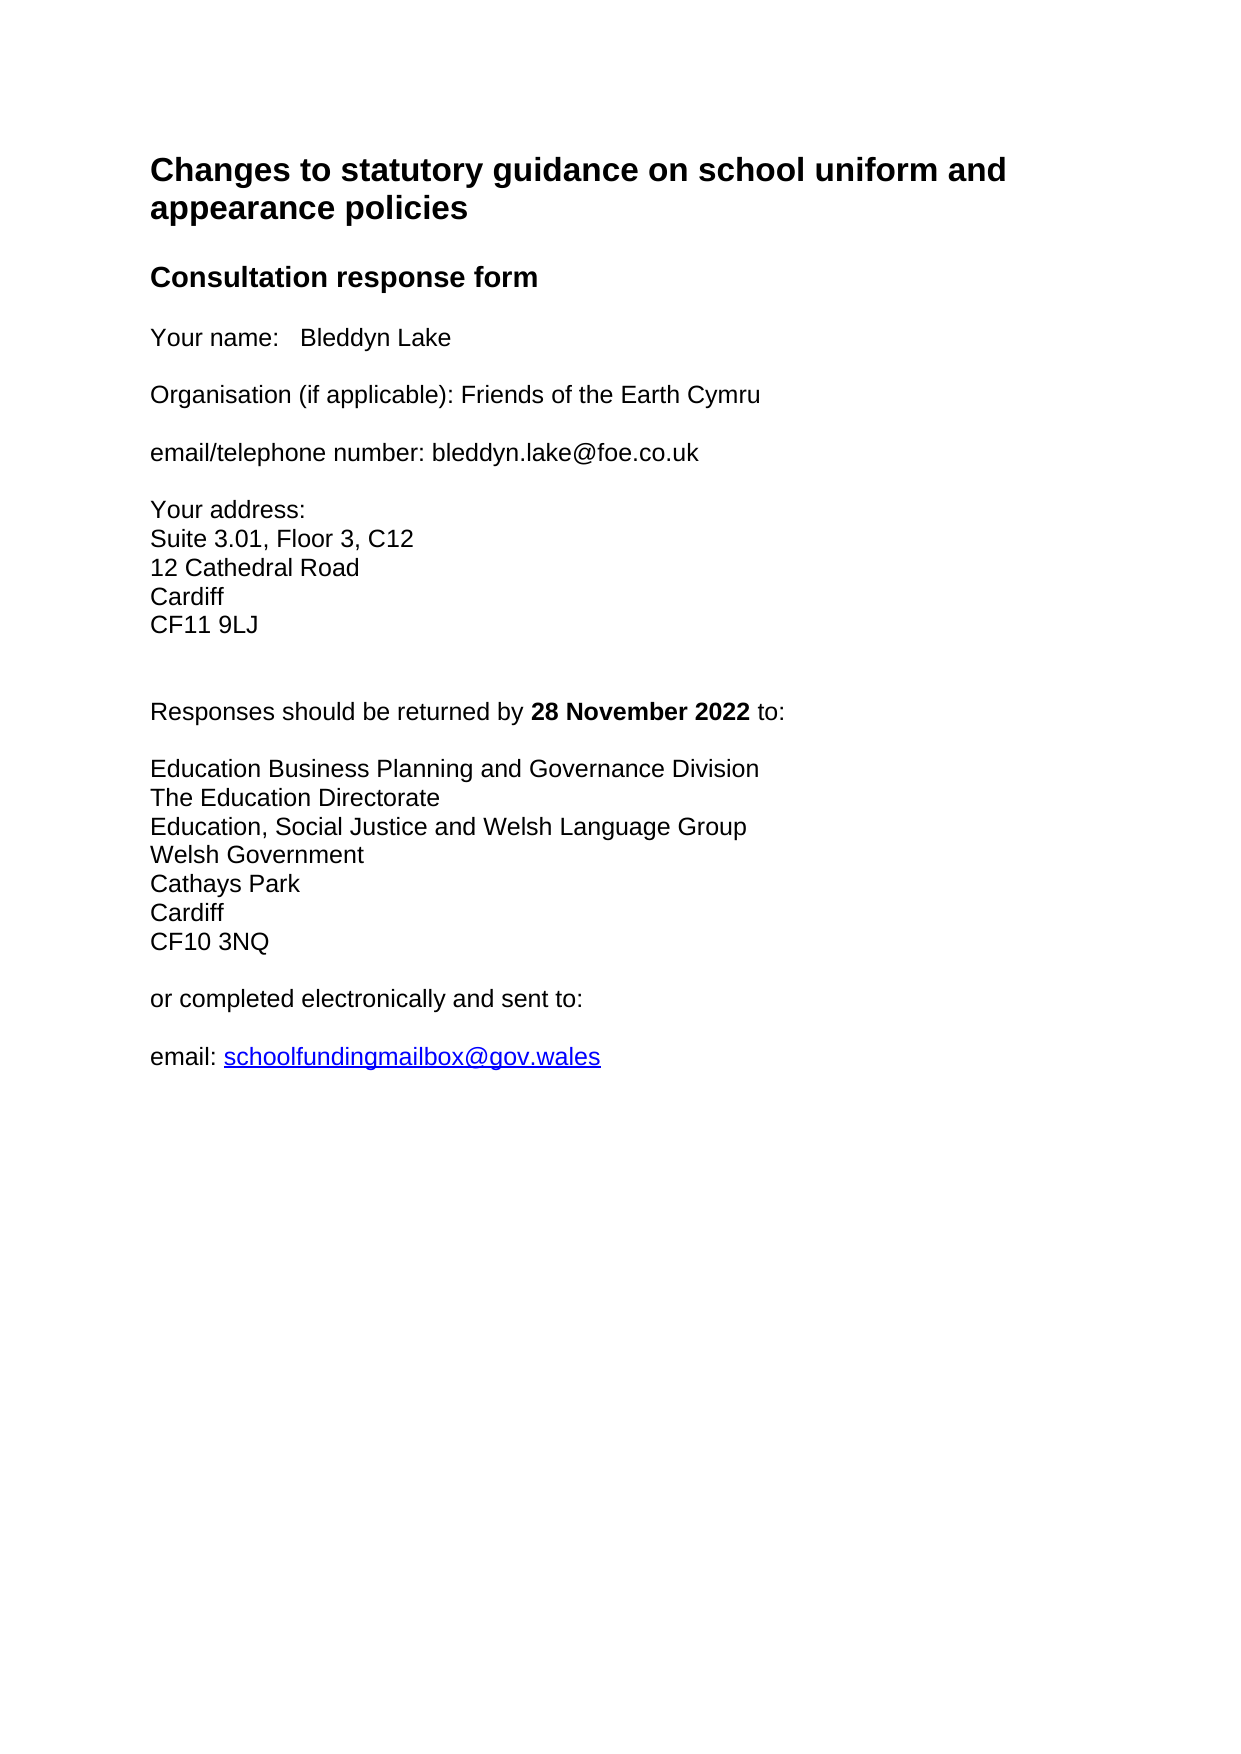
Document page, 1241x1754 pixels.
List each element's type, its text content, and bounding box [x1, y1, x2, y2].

text or completed electronically and sent to: [150, 984, 1090, 1013]
text 12 Cathedral Road [150, 553, 1090, 581]
text Consultation response form [150, 260, 1090, 294]
text Welsh Government [150, 840, 1090, 869]
text Education Business Planning and Governance Division [150, 754, 1090, 783]
text CF10 3NQ [150, 926, 1090, 955]
text Organisation (if applicable): Friends of the Earth Cymru [150, 380, 1090, 409]
text CF11 9LJ [150, 610, 1090, 639]
text Suite 3.01, Floor 3, C12 [150, 524, 1090, 553]
text Your address: [150, 495, 1090, 524]
text email/telephone number: bleddyn.lake@foe.co.uk [150, 438, 1090, 466]
text The Education Directorate [150, 783, 1090, 811]
text email: schoolfundingmailbox@gov.wales [150, 1041, 1090, 1070]
text Changes to statutory guidance on school uniform and appearance policies [150, 150, 1090, 227]
text Cardiff [150, 581, 1090, 610]
text Education, Social Justice and Welsh Language Group [150, 811, 1090, 840]
text Your name: Bleddyn Lake [150, 323, 1090, 351]
text Responses should be returned by 28 November 2022 to: [150, 696, 1090, 725]
text Cardiff [150, 898, 1090, 926]
text Cathays Park [150, 869, 1090, 898]
